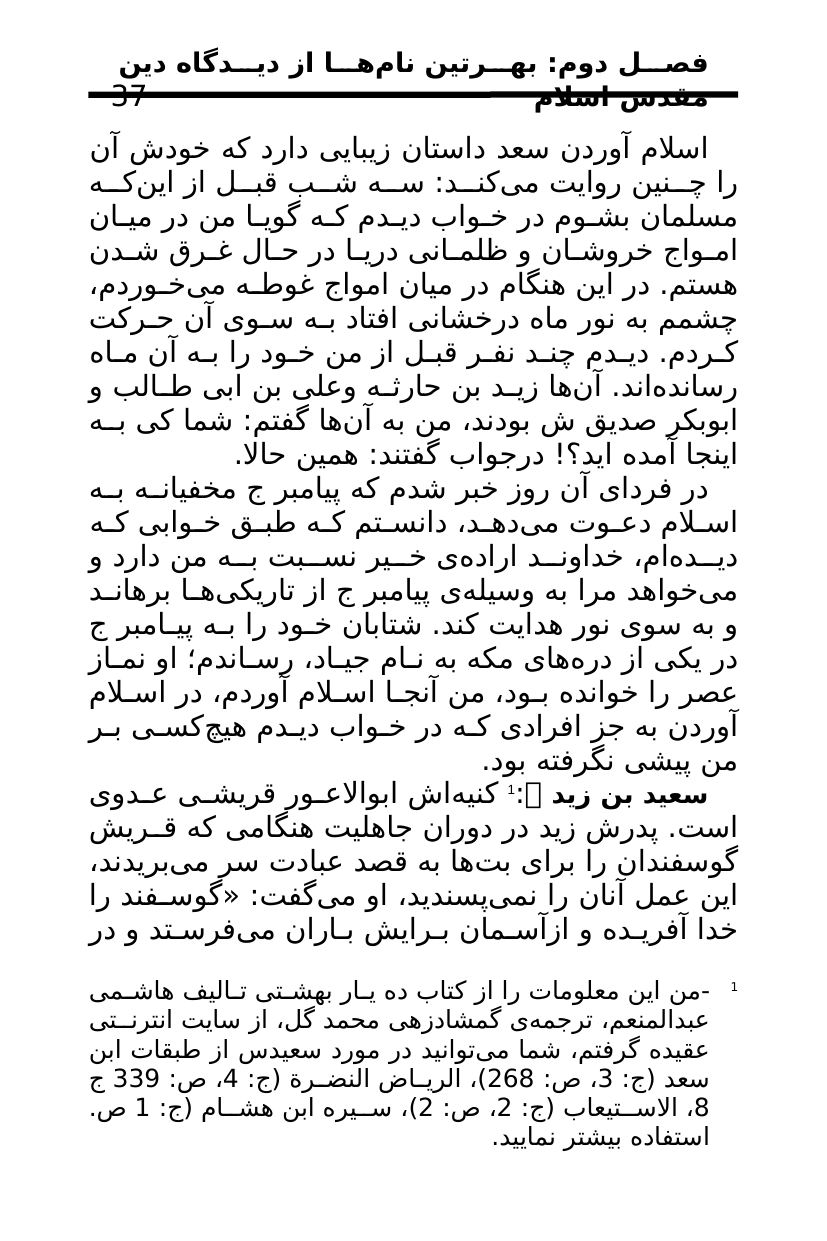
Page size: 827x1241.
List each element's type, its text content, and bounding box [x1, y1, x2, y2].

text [89, 777, 738, 947]
text در فردای آن روز خبر شدم كه پیامبر ج مخفیانه به اسلام دعوت می‌دهد، دانستم كه طبق خوابی كه دیده‌ام، خداوند اراده‌ی خیر نسبت به من دارد و می‌خواهد مرا به وسیله‌ی پیامبر ج از تاریكی‌ها برهاند و به سوی نور هدایت کند. شتابان خود را به پیامبر ج در یكی از دره‌های مكه به نام جیاد، رساندم؛ او نماز عصر را خوانده بود، من آنجا اسلام آوردم، در اسلام آوردن به جز افرادی كه در خواب دیدم هیچ‌كسی بر من پیشی نگرفته بود. [89, 471, 738, 777]
text اسلام آوردن سعد داستان زیبایی دارد كه خودش آن را چنین روایت می‌كند: سه شب قبل از این‌كه مسلمان بشوم در خواب دیدم كه گویا من در میان امواج خروشان و ظلمانی دریا در حال غرق شدن هستم. در این هنگام در میان امواج غوطه می‌خوردم، چشمم به نور ماه درخشانی افتاد به سوی آن حركت كردم. دیدم چند نفر قبل از من خود را به آن ماه رسانده‌اند. آن‌ها زید بن حارثه وعلی بن ابی طالب و ابوبكر صدیق ش بودند، من به آن‌ها گفتم: شما كی به اینجا آمده اید؟! درجواب گفتند: همین حالا. [89, 132, 738, 471]
